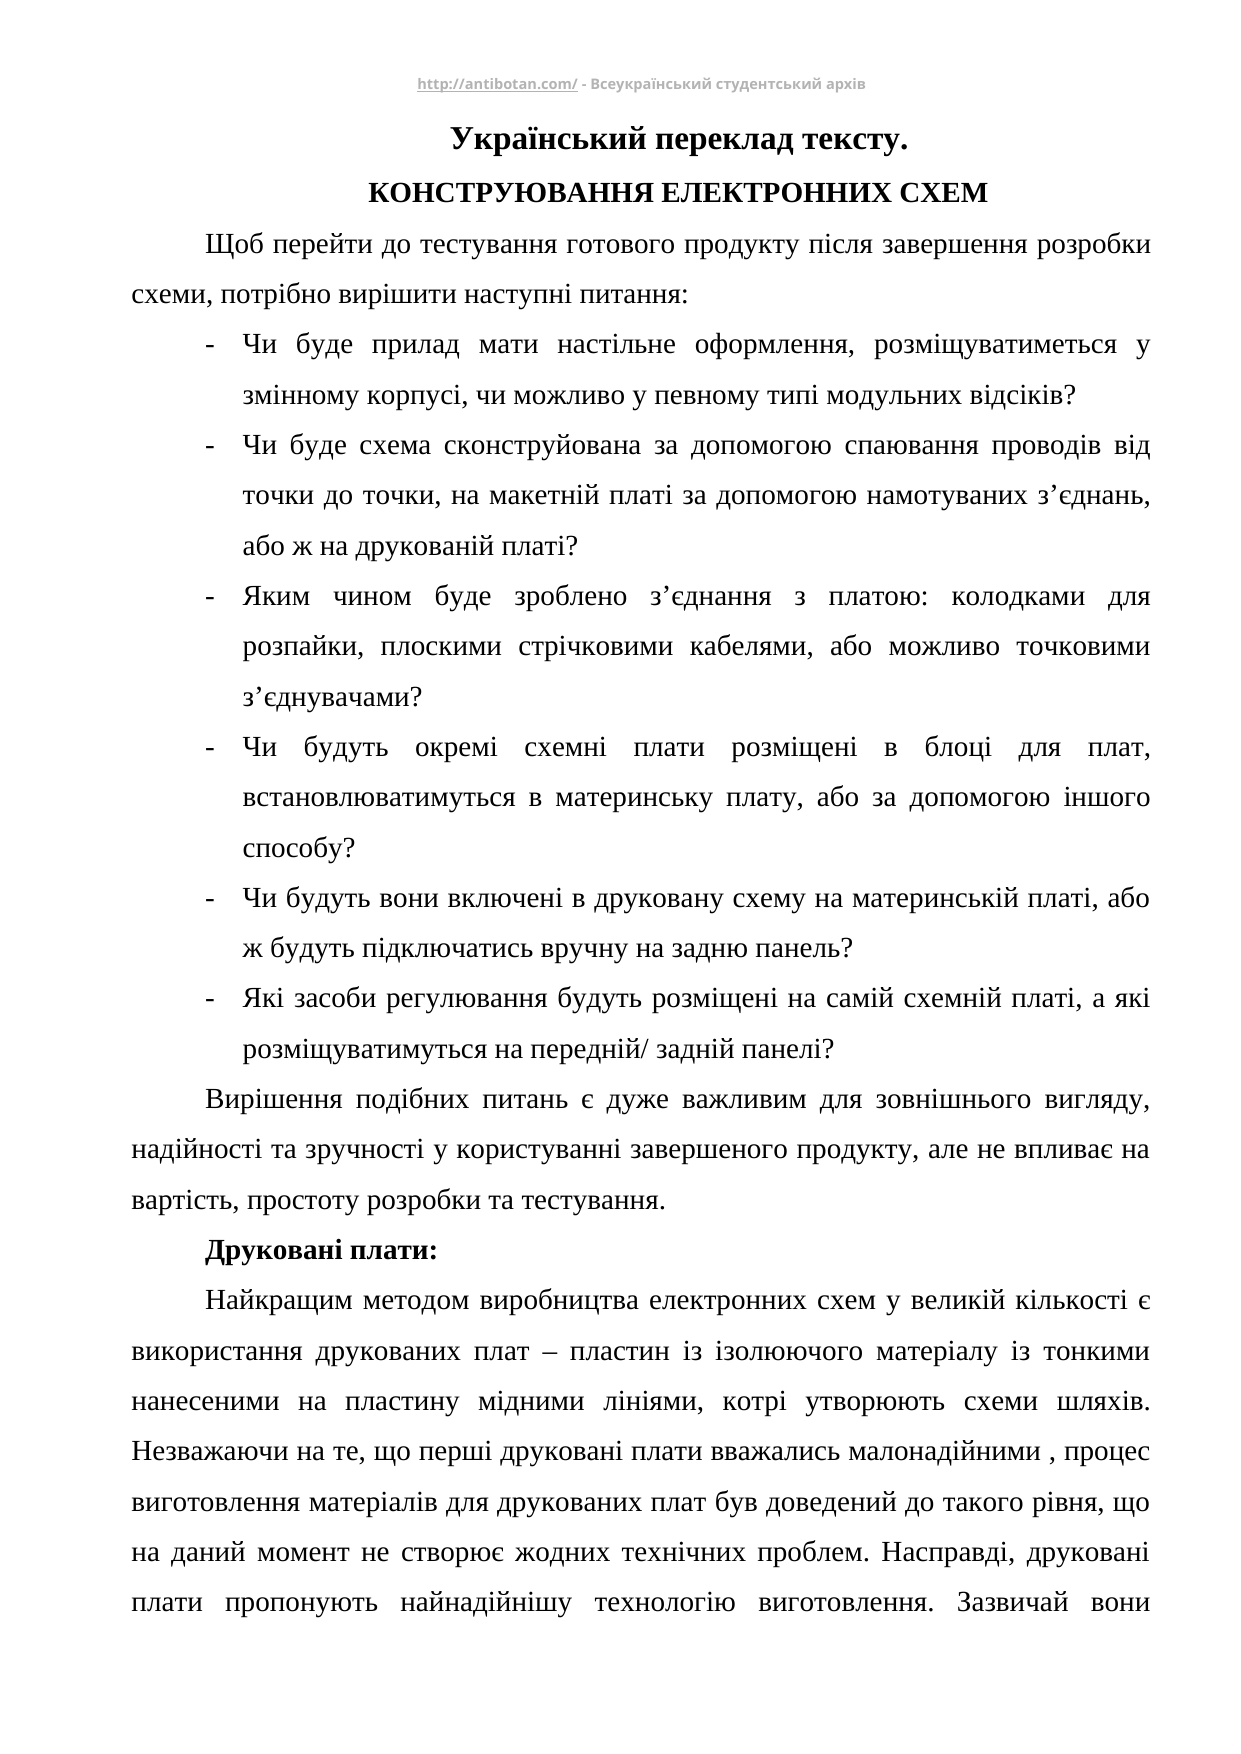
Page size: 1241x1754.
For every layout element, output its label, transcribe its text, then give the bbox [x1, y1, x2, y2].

text Щоб перейти до тестування готового продукту після завершення розробки схеми, потрібно вирішити наступні питання: [131, 226, 1152, 310]
list Чи будуть вони включені в друковану схему на материнській платі, або ж будуть підключатись вручну на задню панель? [205, 880, 1152, 964]
list Чи буде схема сконструйована за допомогою спаювання проводів від точки до точки, на макетній платі за допомогою намотуваних з’єднань, або ж на друкованій платі? [205, 427, 1152, 561]
list Які засоби регулювання будуть розміщені на самій схемній платі, а які розміщуватимуться на передній/ задній панелі? [205, 981, 1152, 1064]
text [131, 1282, 1152, 1618]
list Український переклад тексту. [206, 118, 1152, 156]
list Чи будуть окремі схемні плати розміщені в блоці для плат, встановлюватимуться в материнську плату, або за допомогою іншого способу? [205, 729, 1152, 863]
list Яким чином буде зроблено з’єднання з платою: колодками для розпайки, плоскими стрічковими кабелями, або можливо точковими з’єднувачами? [205, 578, 1152, 712]
list Чи буде прилад мати настільне оформлення, розміщуватиметься у змінному корпусі, чи можливо у певному типі модульних відсіків? [205, 327, 1152, 410]
text КОНСТРУЮВАННЯ ЕЛЕКТРОННИХ СХЕМ [131, 176, 1152, 209]
text Друковані плати: [131, 1232, 1152, 1266]
text Вирішення подібних питань є дуже важливим для зовнішнього вигляду, надійності та зручності у користуванні завершеного продукту, але не впливає на вартість, простоту розробки та тестування. [131, 1081, 1152, 1215]
